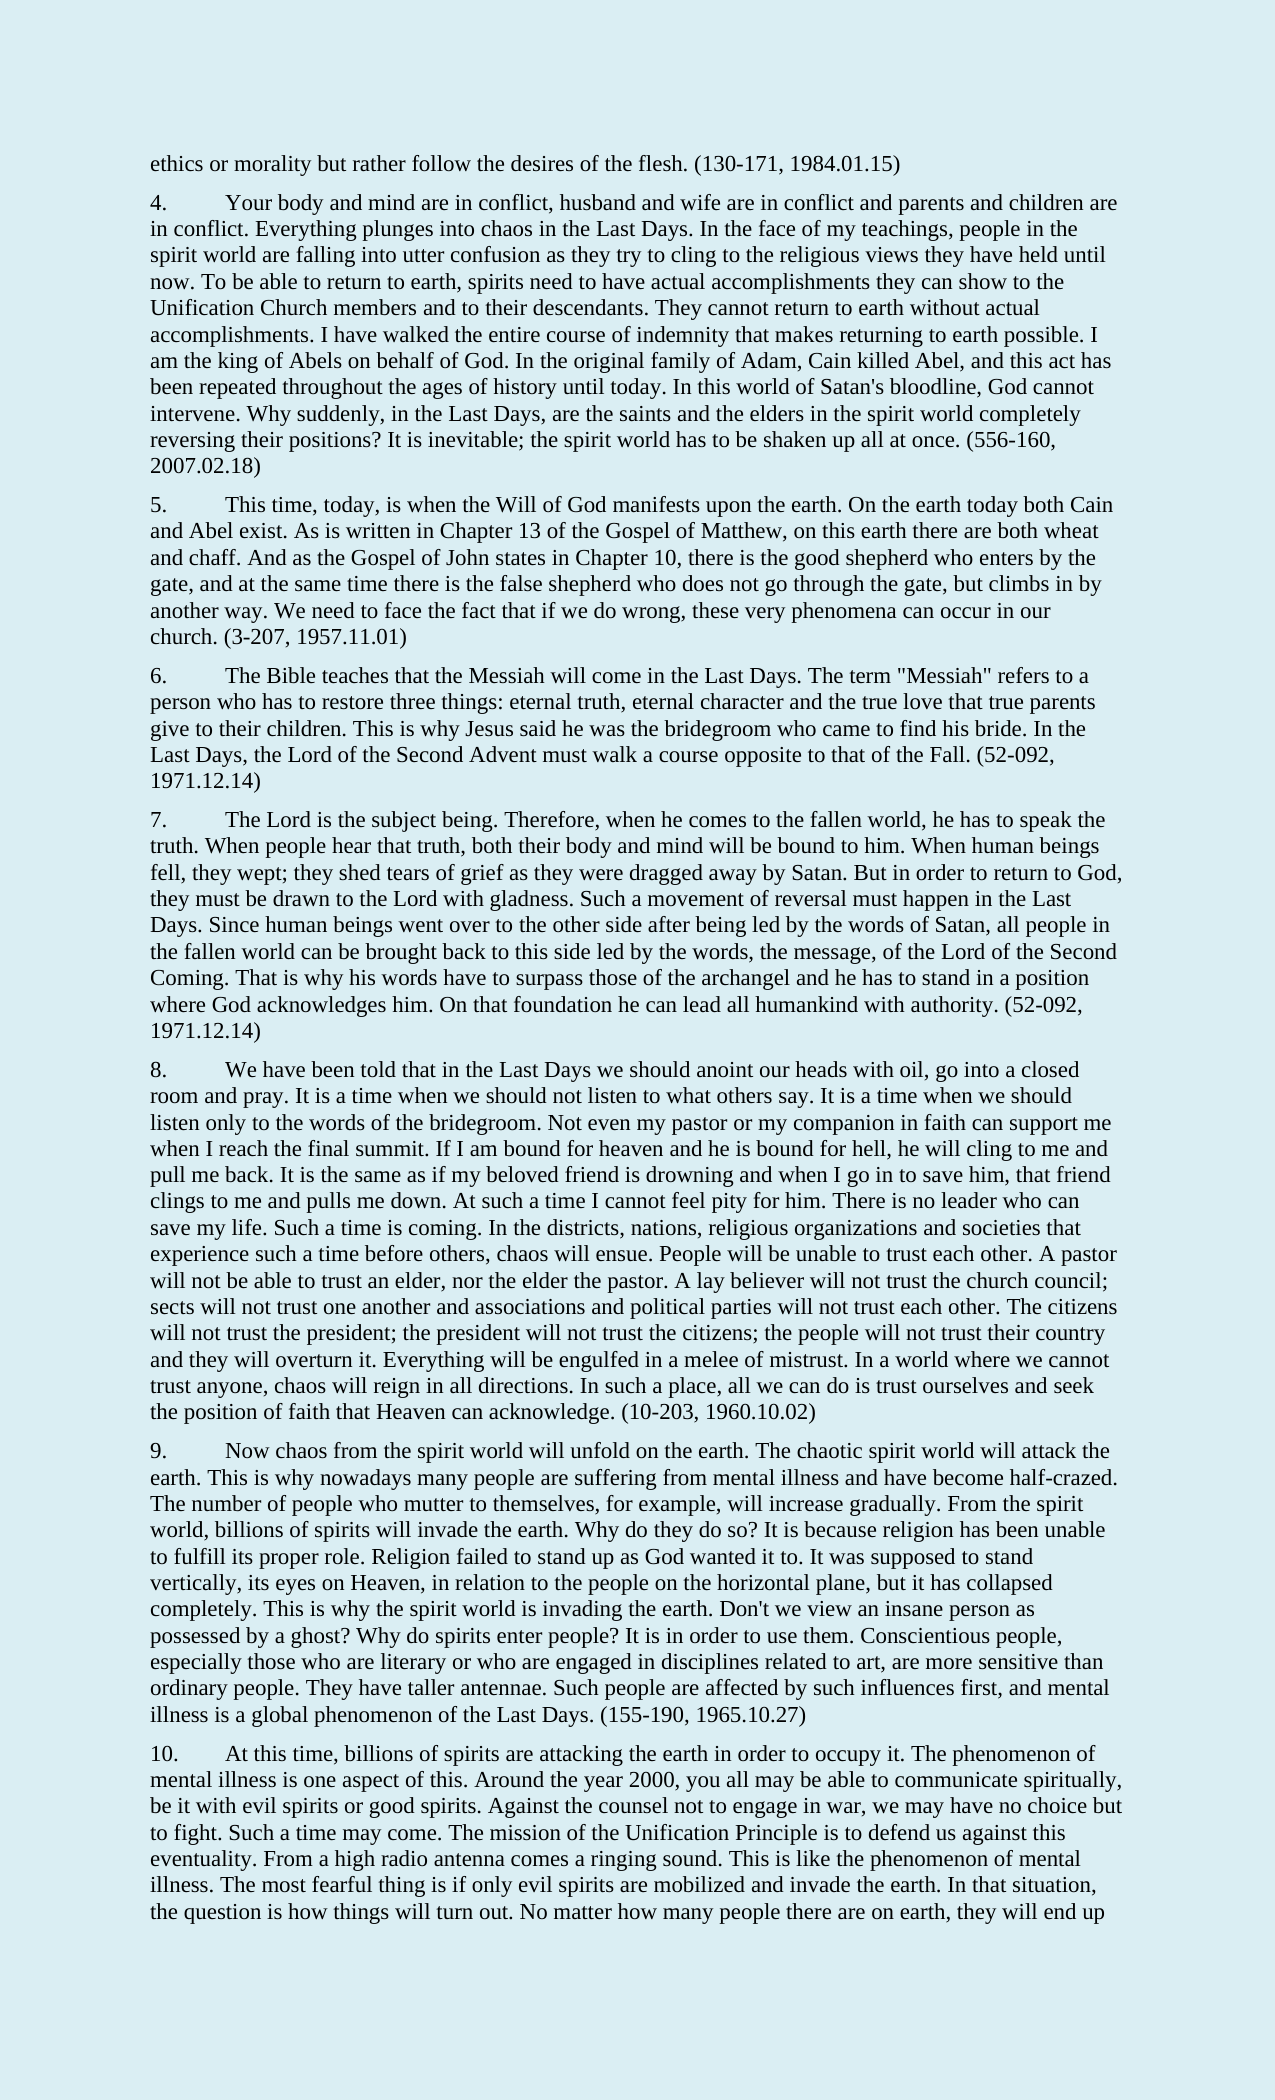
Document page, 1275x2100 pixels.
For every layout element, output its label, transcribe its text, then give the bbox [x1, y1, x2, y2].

text 5. This time, today, is when the Will of God manifests upon the earth. On the earth today both Cain and Abel exist. As is written in Chapter 13 of the Gospel of Matthew, on this earth there are both wheat and chaff. And as the Gospel of John states in Chapter 10, there is the good shepherd who enters by the gate, and at the same time there is the false shepherd who does not go through the gate, but climbs in by another way. We need to face the fact that if we do wrong, these very phenomena can occur in our church. (3-207, 1957.11.01) [150, 491, 1125, 649]
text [150, 1740, 1125, 1924]
text 4. Your body and mind are in conflict, husband and wife are in conflict and parents and children are in conflict. Everything plunges into chaos in the Last Days. In the face of my teachings, people in the spirit world are falling into utter confusion as they try to cling to the religious views they have held until now. To be able to return to earth, spirits need to have actual accomplishments they can show to the Unification Church members and to their descendants. They cannot return to earth without actual accomplishments. I have walked the entire course of indemnity that makes returning to earth possible. I am the king of Abels on behalf of God. In the original family of Adam, Cain killed Abel, and this act has been repeated throughout the ages of history until today. In this world of Satan's bloodline, God cannot intervene. Why suddenly, in the Last Days, are the saints and the elders in the spirit world completely reversing their positions? It is inevitable; the spirit world has to be shaken up all at once. (556-160, 2007.02.18) [150, 189, 1125, 479]
text 6. The Bible teaches that the Messiah will come in the Last Days. The term "Messiah" refers to a person who has to restore three things: eternal truth, eternal character and the true love that true parents give to their children. This is why Jesus said he was the bridegroom who came to find his bride. In the Last Days, the Lord of the Second Advent must walk a course opposite to that of the Fall. (52-092, 1971.12.14) [150, 662, 1125, 794]
text 9. Now chaos from the spirit world will unfold on the earth. The chaotic spirit world will attack the earth. This is why nowadays many people are suffering from mental illness and have become half-crazed. The number of people who mutter to themselves, for example, will increase gradually. From the spirit world, billions of spirits will invade the earth. Why do they do so? It is because religion has been unable to fulfill its proper role. Religion failed to stand up as God wanted it to. It was supposed to stand vertically, its eyes on Heaven, in relation to the people on the horizontal plane, but it has collapsed completely. This is why the spirit world is invading the earth. Don't we view an insane person as possessed by a ghost? Why do spirits enter people? It is in order to use them. Conscientious people, especially those who are literary or who are engaged in disciplines related to art, are more sensitive than ordinary people. They have taller antennae. Such people are affected by such influences first, and mental illness is a global phenomenon of the Last Days. (155-190, 1965.10.27) [150, 1437, 1125, 1727]
text 7. The Lord is the subject being. Therefore, when he comes to the fallen world, he has to speak the truth. When people hear that truth, both their body and mind will be bound to him. When human beings fell, they wept; they shed tears of grief as they were dragged away by Satan. But in order to return to God, they must be drawn to the Lord with gladness. Such a movement of reversal must happen in the Last Days. Since human beings went over to the other side after being led by the words of Satan, all people in the fallen world can be brought back to this side led by the words, the message, of the Lord of the Second Coming. That is why his words have to surpass those of the archangel and he has to stand in a position where God acknowledges him. On that foundation he can lead all humankind with authority. (52-092, 1971.12.14) [150, 806, 1125, 1043]
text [150, 150, 1125, 176]
text 8. We have been told that in the Last Days we should anoint our heads with oil, go into a closed room and pray. It is a time when we should not listen to what others say. It is a time when we should listen only to the words of the bridegroom. Not even my pastor or my companion in faith can support me when I reach the final summit. If I am bound for heaven and he is bound for hell, he will cling to me and pull me back. It is the same as if my beloved friend is drowning and when I go in to save him, that friend clings to me and pulls me down. At such a time I cannot feel pity for him. There is no leader who can save my life. Such a time is coming. In the districts, nations, religious organizations and societies that experience such a time before others, chaos will ensue. People will be unable to trust each other. A pastor will not be able to trust an elder, nor the elder the pastor. A lay believer will not trust the church council; sects will not trust one another and associations and political parties will not trust each other. The citizens will not trust the president; the president will not trust the citizens; the people will not trust their country and they will overturn it. Everything will be engulfed in a melee of mistrust. In a world where we cannot trust anyone, chaos will reign in all directions. In such a place, all we can do is trust ourselves and seek the position of faith that Heaven can acknowledge. (10-203, 1960.10.02) [150, 1056, 1125, 1425]
